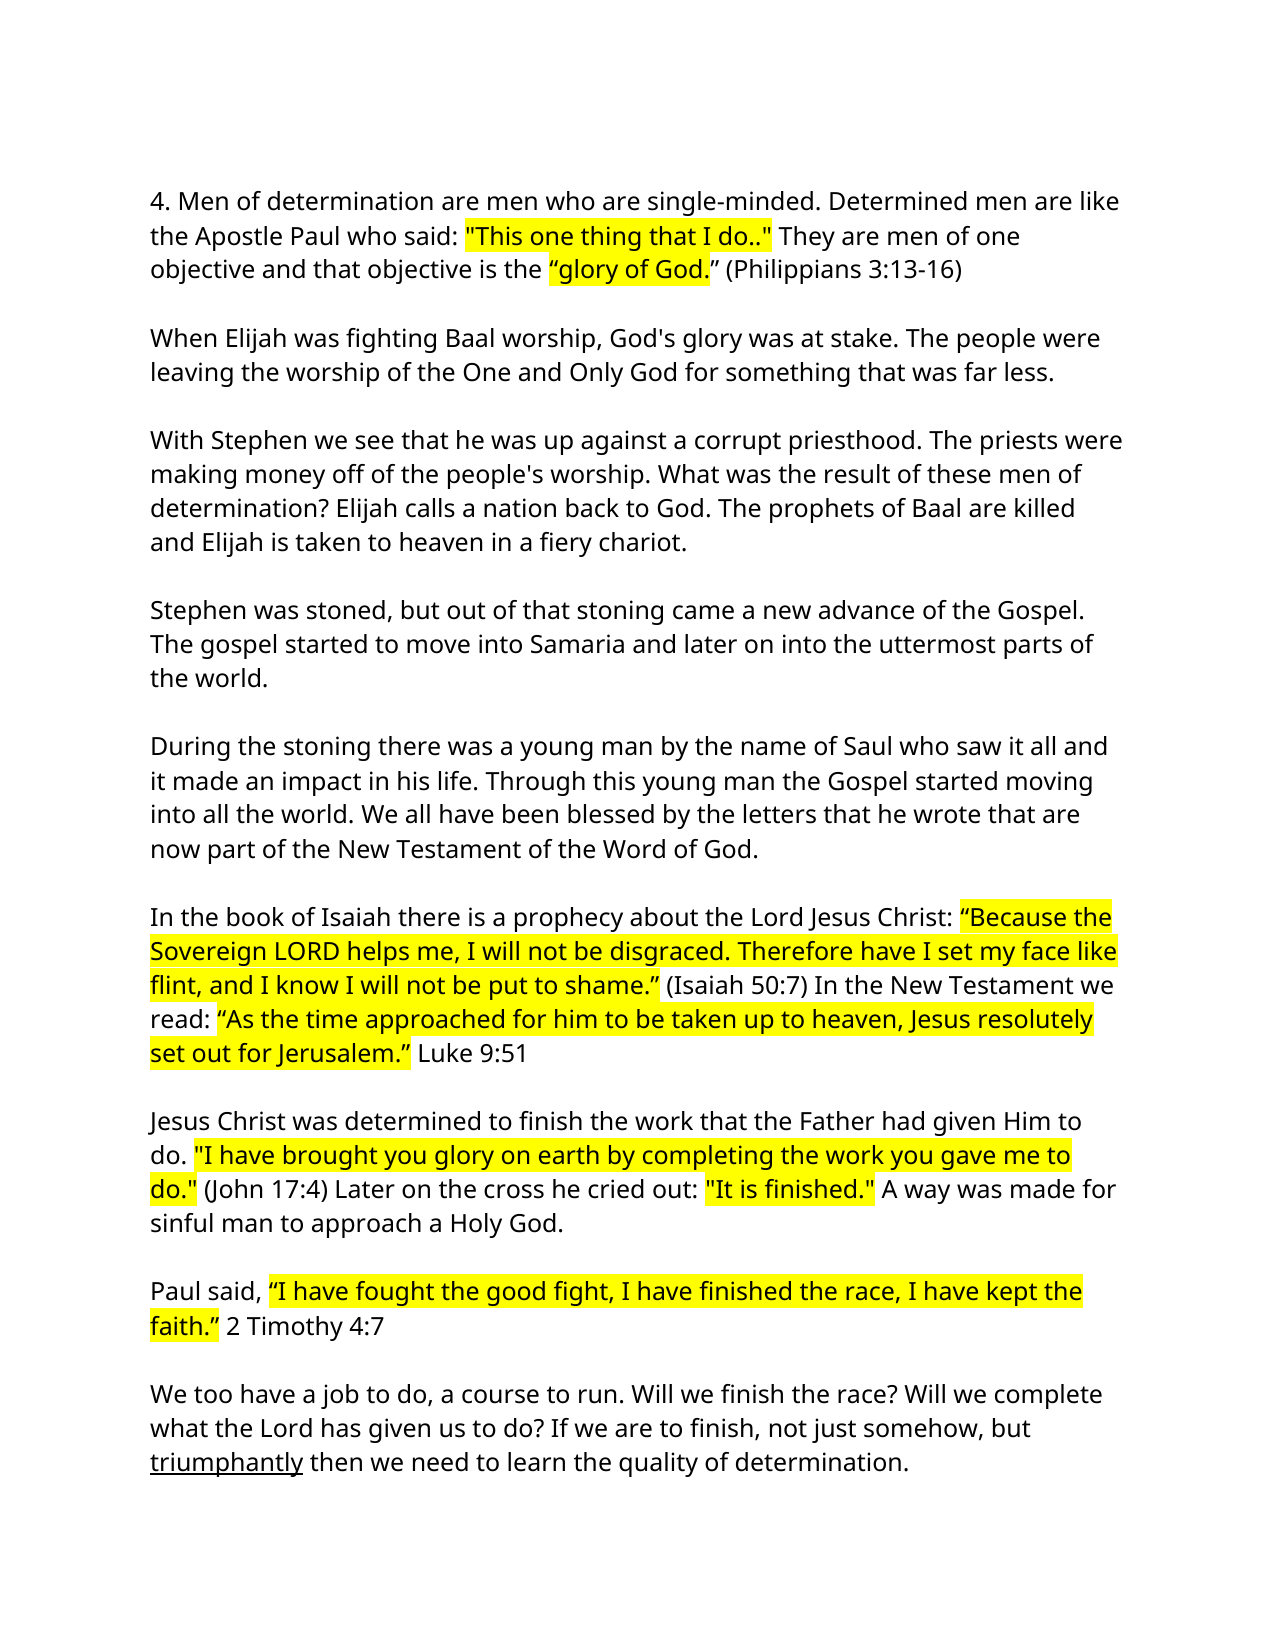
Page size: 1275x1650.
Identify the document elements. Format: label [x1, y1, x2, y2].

text [150, 150, 1125, 1478]
